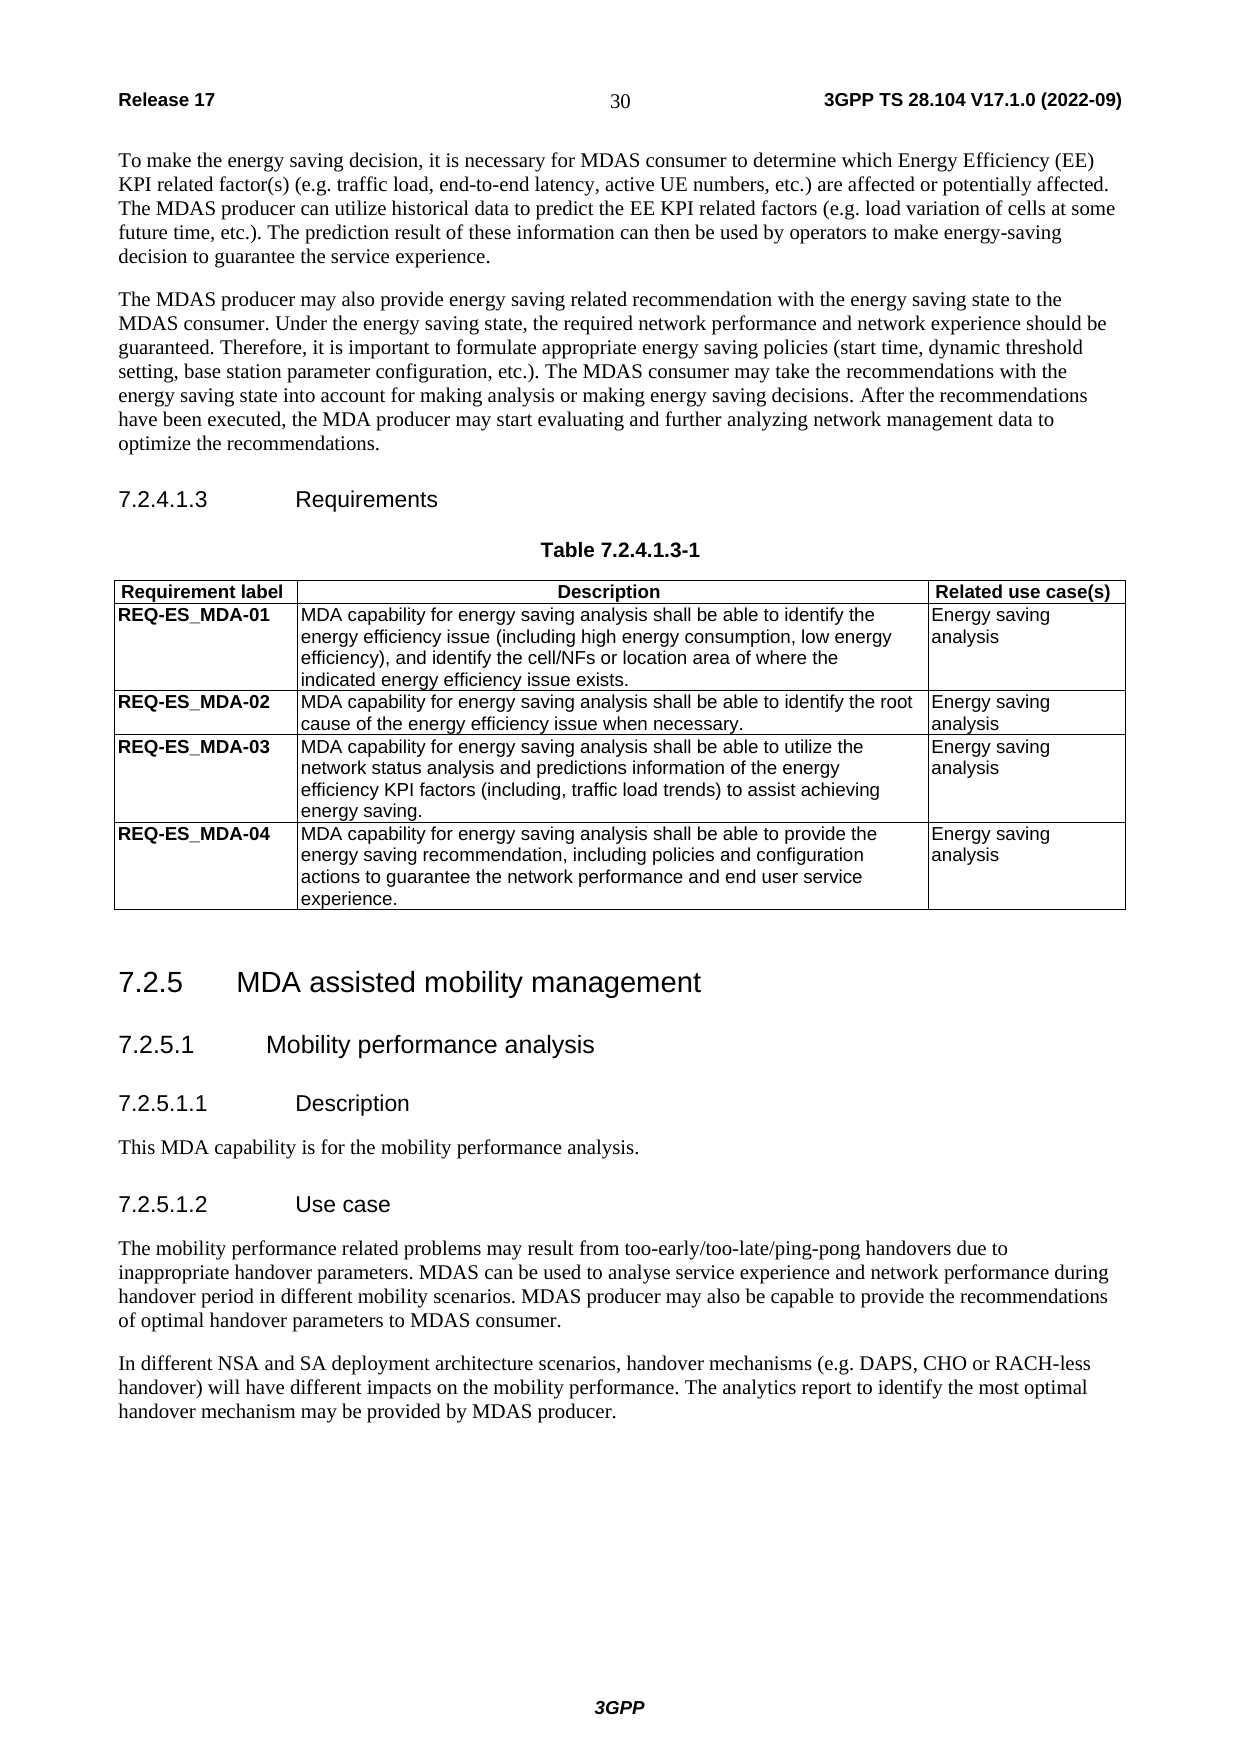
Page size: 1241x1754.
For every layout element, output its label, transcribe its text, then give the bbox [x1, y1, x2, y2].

subtitle 7.2.5.1.1 Description [118, 1090, 1122, 1116]
text Table 7.2.4.1.3-1 [118, 538, 1122, 562]
table_cell Energy saving analysis [929, 735, 1125, 822]
table_cell Energy saving analysis [929, 691, 1125, 734]
table_header Requirement label [115, 581, 297, 603]
table_cell REQ-ES_MDA-01 [115, 604, 297, 690]
subtitle 7.2.4.1.3 Requirements [118, 486, 1122, 513]
table_cell Energy saving analysis [929, 604, 1125, 690]
subtitle 7.2.5 MDA assisted mobility management [118, 965, 1122, 999]
table_cell REQ-ES_MDA-04 [115, 823, 297, 909]
table_cell MDA capability for energy saving analysis shall be able to utilize the network status analysis and predictions information of the energy efficiency KPI factors (including, traffic load trends) to assist achieving energy saving. [298, 735, 928, 822]
table_header Related use case(s) [929, 581, 1125, 603]
table_cell MDA capability for energy saving analysis shall be able to provide the energy saving recommendation, including policies and configuration actions to guarantee the network performance and end user service experience. [298, 823, 928, 909]
table_cell REQ-ES_MDA-03 [115, 735, 297, 822]
text This MDA capability is for the mobility performance analysis. [118, 1135, 1122, 1159]
subtitle 7.2.5.1.2 Use case [118, 1191, 1122, 1217]
text The mobility performance related problems may result from too-early/too-late/ping-pong handovers due to inappropriate handover parameters. MDAS can be used to analyse service experience and network performance during handover period in different mobility scenarios. MDAS producer may also be capable to provide the recommendations of optimal handover parameters to MDAS consumer. [118, 1236, 1122, 1332]
subtitle 7.2.5.1 Mobility performance analysis [118, 1030, 1122, 1059]
text The MDAS producer may also provide energy saving related recommendation with the energy saving state to the MDAS consumer. Under the energy saving state, the required network performance and network experience should be guaranteed. Therefore, it is important to formulate appropriate energy saving policies (start time, dynamic threshold setting, base station parameter configuration, etc.). The MDAS consumer may take the recommendations with the energy saving state into account for making analysis or making energy saving decisions. After the recommendations have been executed, the MDA producer may start evaluating and further analyzing network management data to optimize the recommendations. [118, 287, 1122, 455]
table_cell MDA capability for energy saving analysis shall be able to identify the root cause of the energy efficiency issue when necessary. [298, 691, 928, 734]
text To make the energy saving decision, it is necessary for MDAS consumer to determine which Energy Efficiency (EE) KPI related factor(s) (e.g. traffic load, end-to-end latency, active UE numbers, etc.) are affected or potentially affected. The MDAS producer can utilize historical data to predict the EE KPI related factors (e.g. load variation of cells at some future time, etc.). The prediction result of these information can then be used by operators to make energy-saving decision to guarantee the service experience. [118, 147, 1122, 268]
table_cell MDA capability for energy saving analysis shall be able to identify the energy efficiency issue (including high energy consumption, low energy efficiency), and identify the cell/NFs or location area of where the indicated energy efficiency issue exists. [298, 604, 928, 690]
table_cell Energy saving analysis [929, 823, 1125, 909]
text In different NSA and SA deployment architecture scenarios, handover mechanisms (e.g. DAPS, CHO or RACH-less handover) will have different impacts on the mobility performance. The analytics report to identify the most optimal handover mechanism may be provided by MDAS producer. [118, 1351, 1122, 1423]
table_cell REQ-ES_MDA-02 [115, 691, 297, 734]
table_header Description [298, 581, 928, 603]
